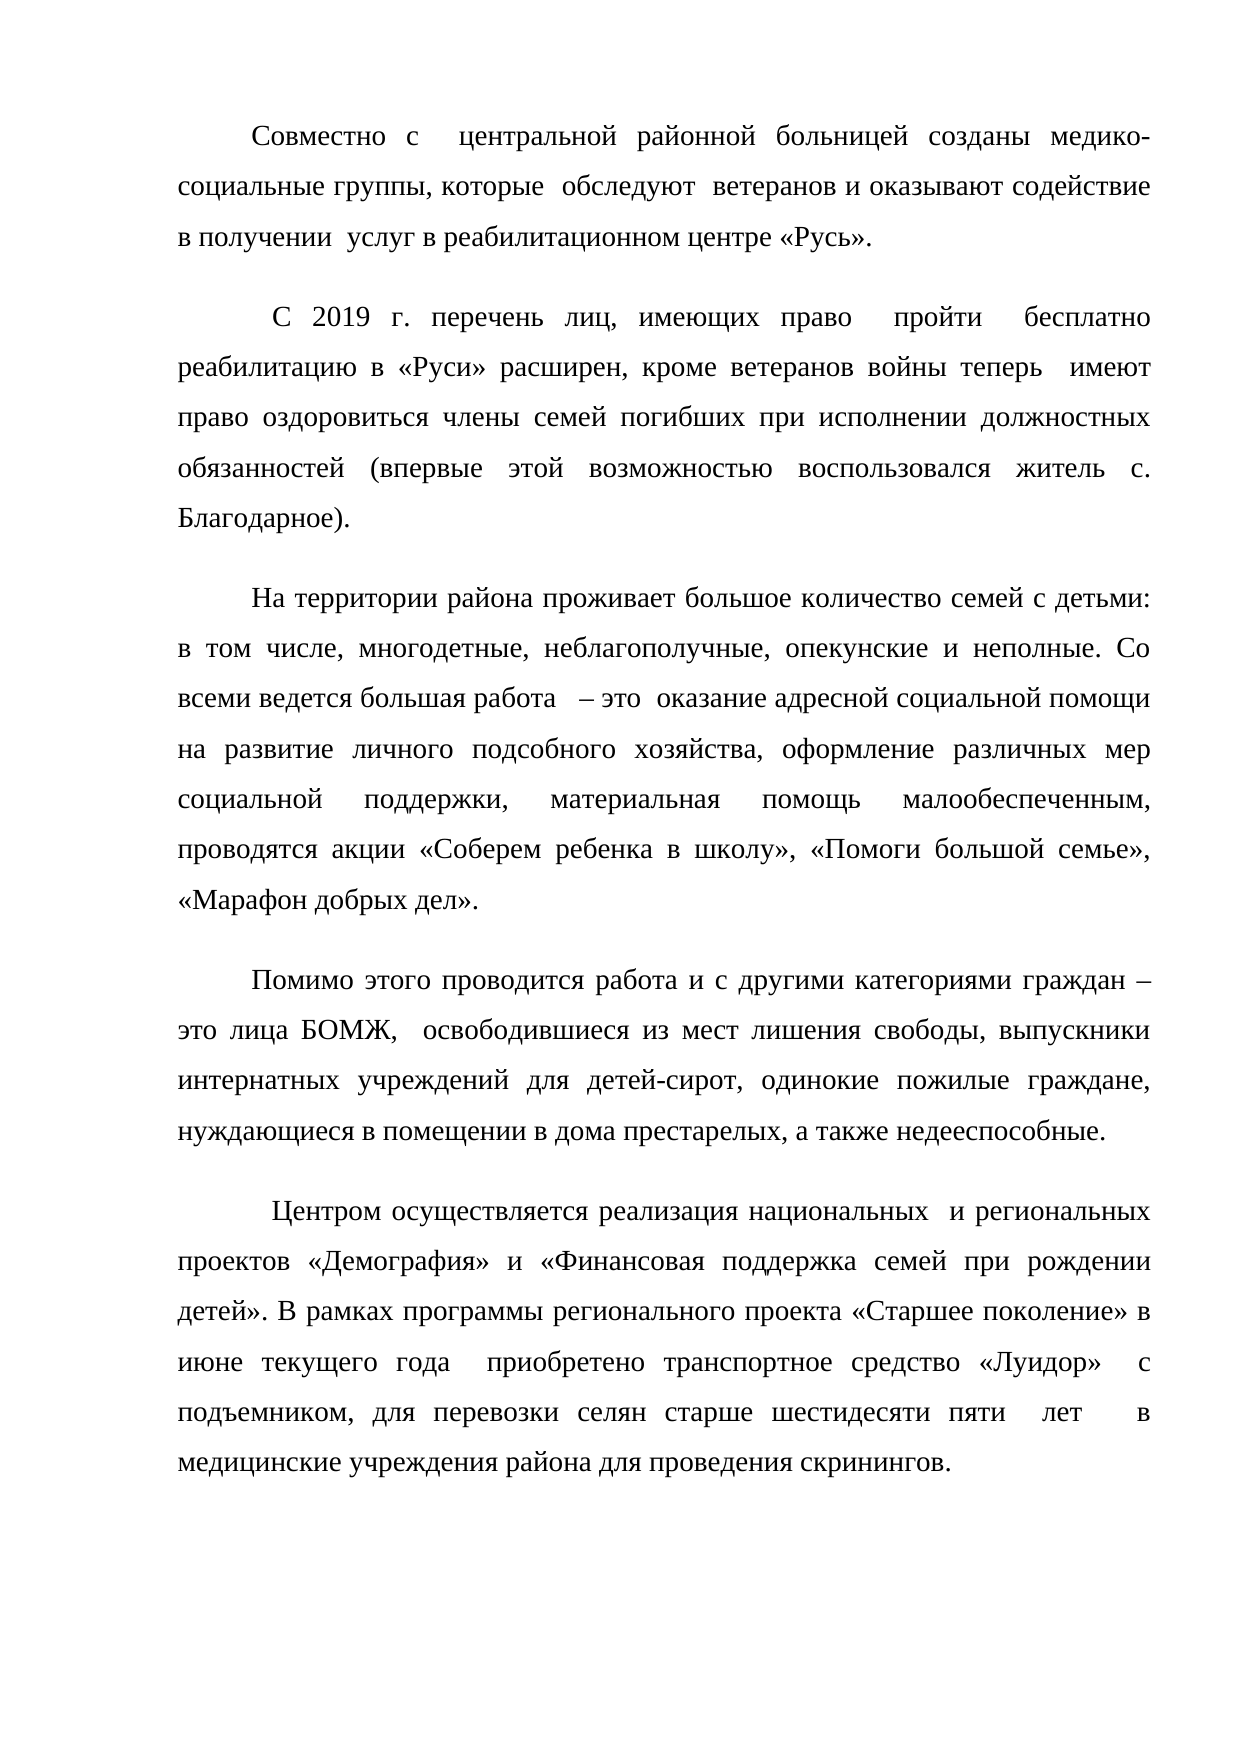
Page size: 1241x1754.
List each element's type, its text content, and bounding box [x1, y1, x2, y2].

text Центром осуществляется реализация национальных и региональных проектов «Демография» и «Финансовая поддержка семей при рождении детей». В рамках программы регионального проекта «Старшее поколение» в июне текущего года приобретено транспортное средство «Луидор» с подъемником, для перевозки селян старше шестидесяти пяти лет в медицинские учреждения района для проведения скринингов. [177, 1193, 1152, 1478]
text Помимо этого проводится работа и с другими категориями граждан – это лица БОМЖ, освободившиеся из мест лишения свободы, выпускники интернатных учреждений для детей-сирот, одинокие пожилые граждане, нуждающиеся в помещении в дома престарелых, а также недееспособные. [177, 962, 1152, 1146]
text С 2019 г. перечень лиц, имеющих право пройти бесплатно реабилитацию в «Руси» расширен, кроме ветеранов войны теперь имеют право оздоровиться члены семей погибших при исполнении должностных обязанностей (впервые этой возможностью воспользовался житель с. Благодарное). [177, 299, 1152, 533]
text Совместно с центральной районной больницей созданы медико-социальные группы, которые обследуют ветеранов и оказывают содействие в получении услуг в реабилитационном центре «Русь». [177, 118, 1152, 252]
text На территории района проживает большое количество семей с детьми: в том числе, многодетные, неблагополучные, опекунские и неполные. Со всеми ведется большая работа – это оказание адресной социальной помощи на развитие личного подсобного хозяйства, оформление различных мер социальной поддержки, материальная помощь малообеспеченным, проводятся акции «Соберем ребенка в школу», «Помоги большой семье», «Марафон добрых дел». [177, 580, 1152, 915]
